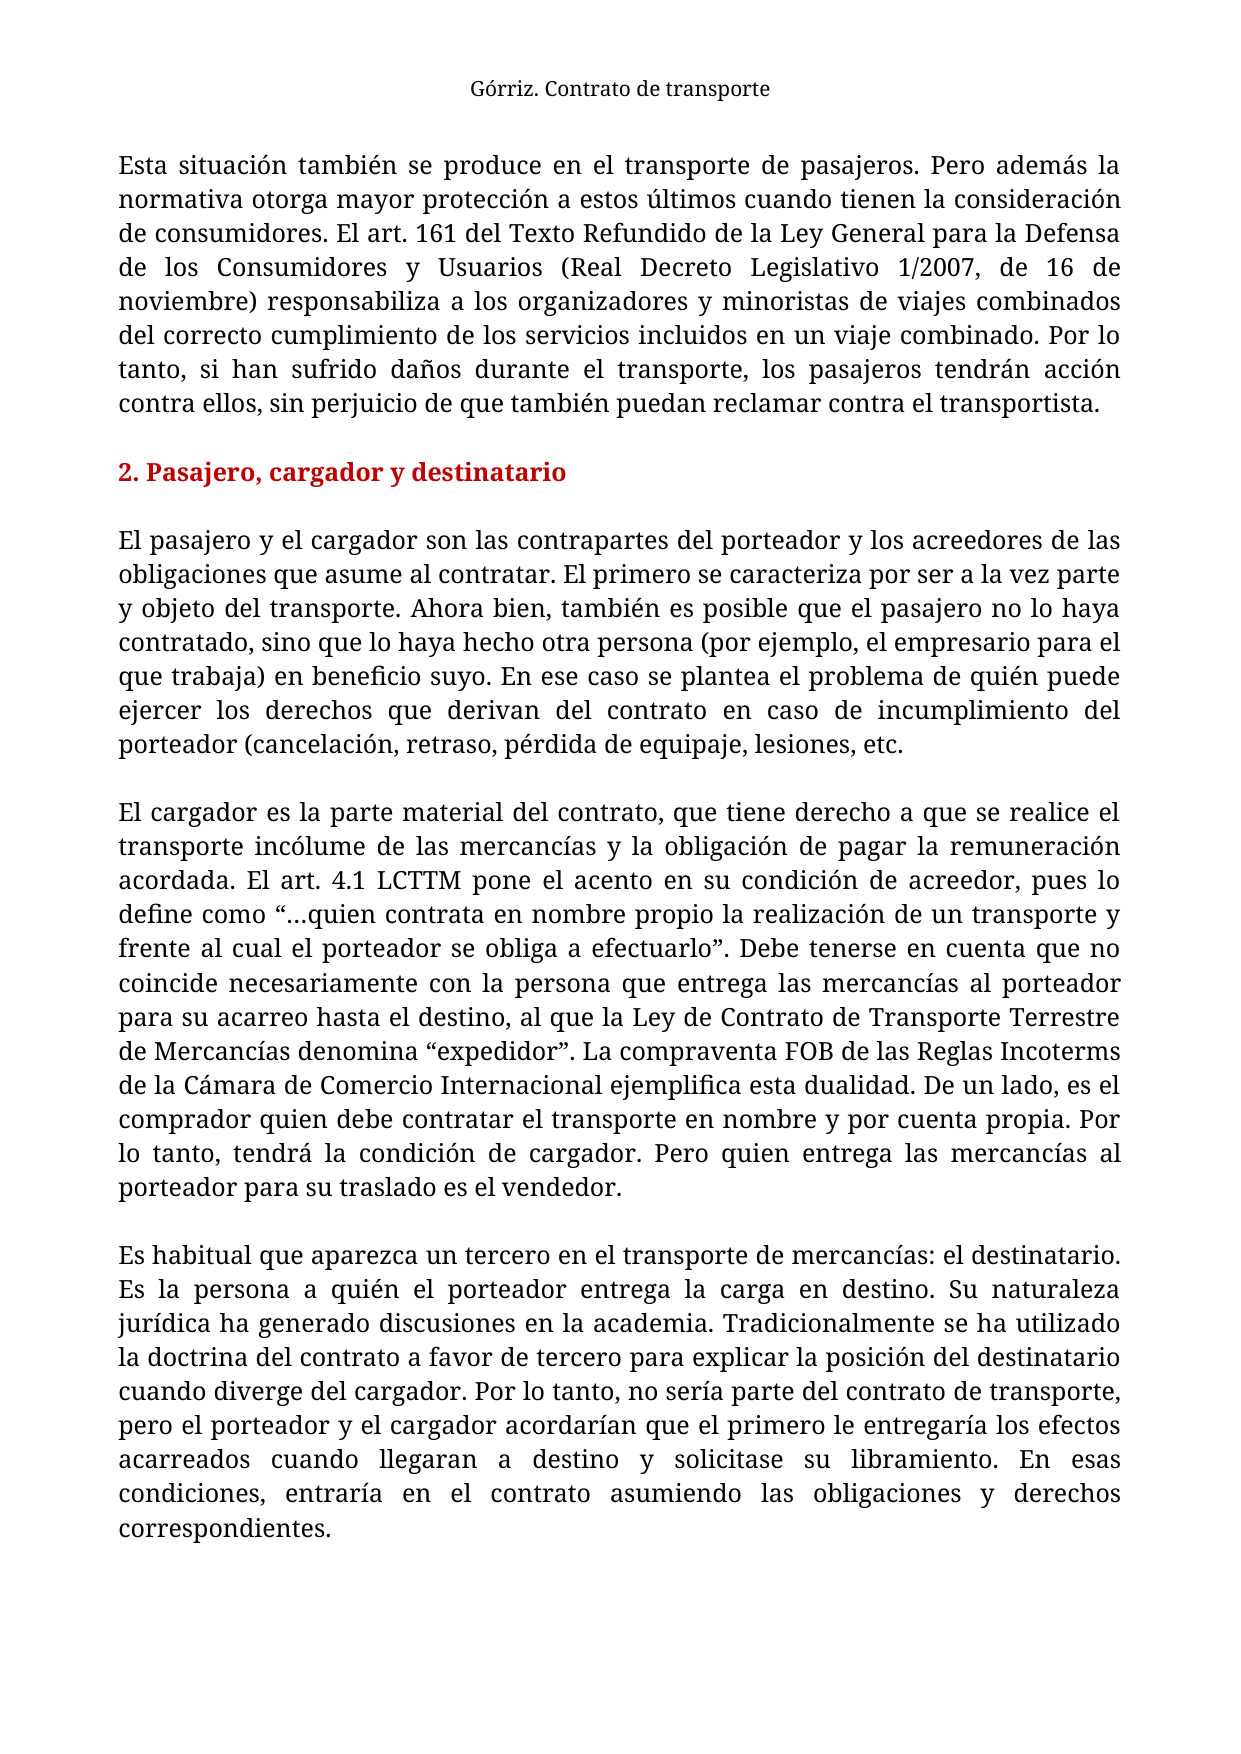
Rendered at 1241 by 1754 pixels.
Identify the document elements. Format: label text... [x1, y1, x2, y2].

text Esta situación también se produce en el transporte de pasajeros. Pero además la normativa otorga mayor protección a estos últimos cuando tienen la consideración de consumidores. El art. 161 del Texto Refundido de la Ley General para la Defensa de los Consumidores y Usuarios (Real Decreto Legislativo 1/2007, de 16 de noviembre) responsabiliza a los organizadores y minoristas de viajes combinados del correcto cumplimiento de los servicios incluidos en un viaje combinado. Por lo tanto, si han sufrido daños durante el transporte, los pasajeros tendrán acción contra ellos, sin perjuicio de que también puedan reclamar contra el transportista. [118, 148, 1122, 420]
text Es habitual que aparezca un tercero en el transporte de mercancías: el destinatario. Es la persona a quién el porteador entrega la carga en destino. Su naturaleza jurídica ha generado discusiones en la academia. Tradicionalmente se ha utilizado la doctrina del contrato a favor de tercero para explicar la posición del destinatario cuando diverge del cargador. Por lo tanto, no sería parte del contrato de transporte, pero el porteador y el cargador acordarían que el primero le entregaría los efectos acarreados cuando llegaran a destino y solicitase su libramiento. En esas condiciones, entraría en el contrato asumiendo las obligaciones y derechos correspondientes. [118, 1238, 1122, 1544]
text El pasajero y el cargador son las contrapartes del porteador y los acreedores de las obligaciones que asume al contratar. El primero se caracteriza por ser a la vez parte y objeto del transporte. Ahora bien, también es posible que el pasajero no lo haya contratado, sino que lo haya hecho otra persona (por ejemplo, el empresario para el que trabaja) en beneficio suyo. En ese caso se plantea el problema de quién puede ejercer los derechos que derivan del contrato en caso de incumplimiento del porteador (cancelación, retraso, pérdida de equipaje, lesiones, etc. [118, 522, 1122, 761]
subtitle 2. Pasajero, cargador y destinatario [118, 454, 1122, 488]
text El cargador es la parte material del contrato, que tiene derecho a que se realice el transporte incólume de las mercancías y la obligación de pagar la remuneración acordada. El art. 4.1 LCTTM pone el acento en su condición de acreedor, pues lo define como “…quien contrata en nombre propio la realización de un transporte y frente al cual el porteador se obliga a efectuarlo”. Debe tenerse en cuenta que no coincide necesariamente con la persona que entrega las mercancías al porteador para su acarreo hasta el destino, al que la Ley de Contrato de Transporte Terrestre de Mercancías denomina “expedidor”. La compraventa FOB de las Reglas Incoterms de la Cámara de Comercio Internacional ejemplifica esta dualidad. De un lado, es el comprador quien debe contratar el transporte en nombre y por cuenta propia. Por lo tanto, tendrá la condición de cargador. Pero quien entrega las mercancías al porteador para su traslado es el vendedor. [118, 795, 1122, 1204]
